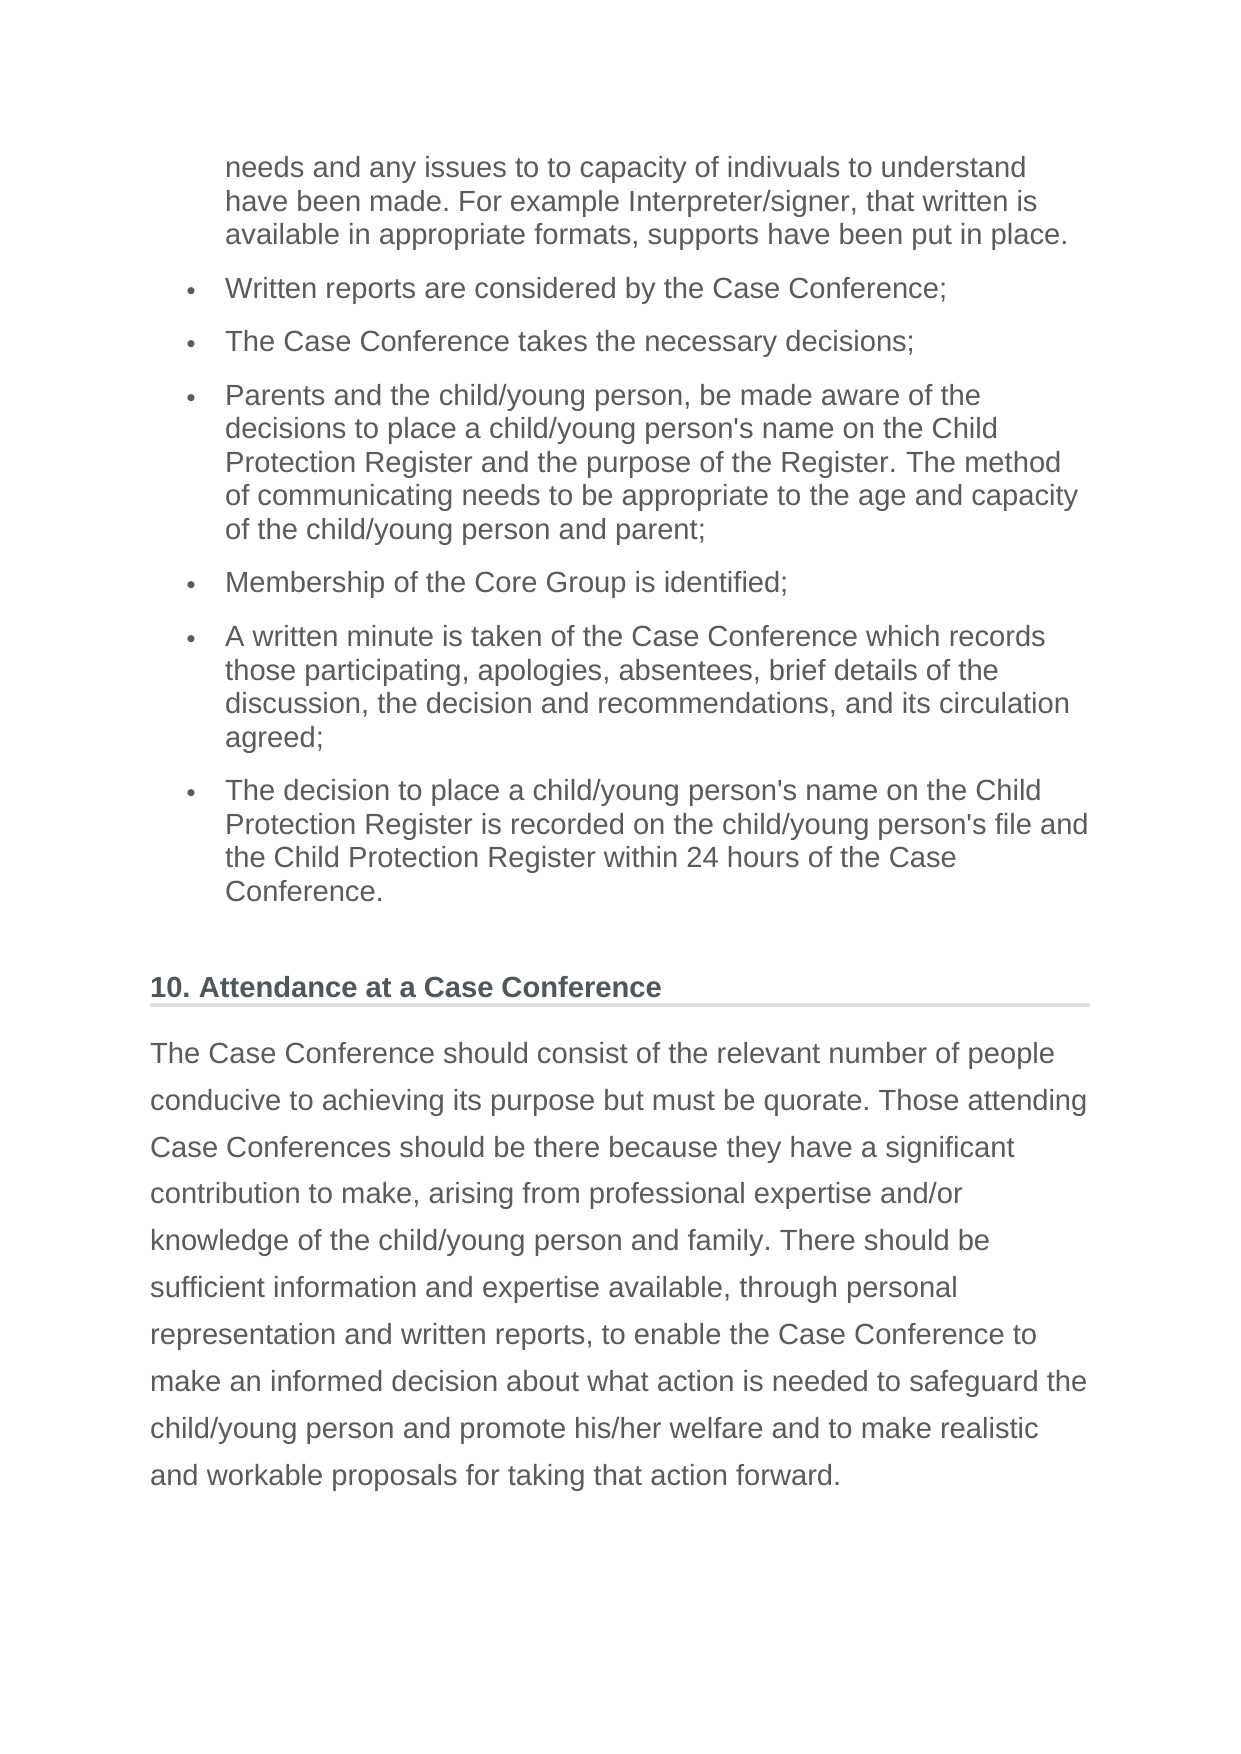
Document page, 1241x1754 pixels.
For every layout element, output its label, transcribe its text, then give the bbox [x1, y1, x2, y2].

list Written reports are considered by the Case Conference; [187, 271, 1090, 304]
text 10. Attendance at a Case Conference [150, 936, 1090, 1003]
list Membership of the Core Group is identified; [187, 565, 1090, 599]
list Parents and the child/young person, be made aware of the decisions to place a child/young person's name on the Child Protection Register and the purpose of the Register. The method of communicating needs to be appropriate to the age and capacity of the child/young person and parent; [187, 378, 1090, 545]
list The Case Conference takes the necessary decisions; [187, 324, 1090, 358]
list The decision to place a child/young person's name on the Child Protection Register is recorded on the child/young person's file and the Child Protection Register within 24 hours of the Case Conference. [187, 773, 1090, 907]
list A written minute is taken of the Case Conference which records those participating, apologies, absentees, brief details of the discussion, the decision and recommendations, and its circulation agreed; [187, 619, 1090, 753]
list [187, 150, 1090, 251]
text The Case Conference should consist of the relevant number of people conducive to achieving its purpose but must be quorate. Those attending Case Conferences should be there because they have a significant contribution to make, arising from professional expertise and/or knowledge of the child/young person and family. There should be sufficient information and expertise available, through personal representation and written reports, to enable the Case Conference to make an informed decision about what action is needed to safeguard the child/young person and promote his/her welfare and to make realistic and workable proposals for taking that action forward. [150, 1036, 1090, 1491]
